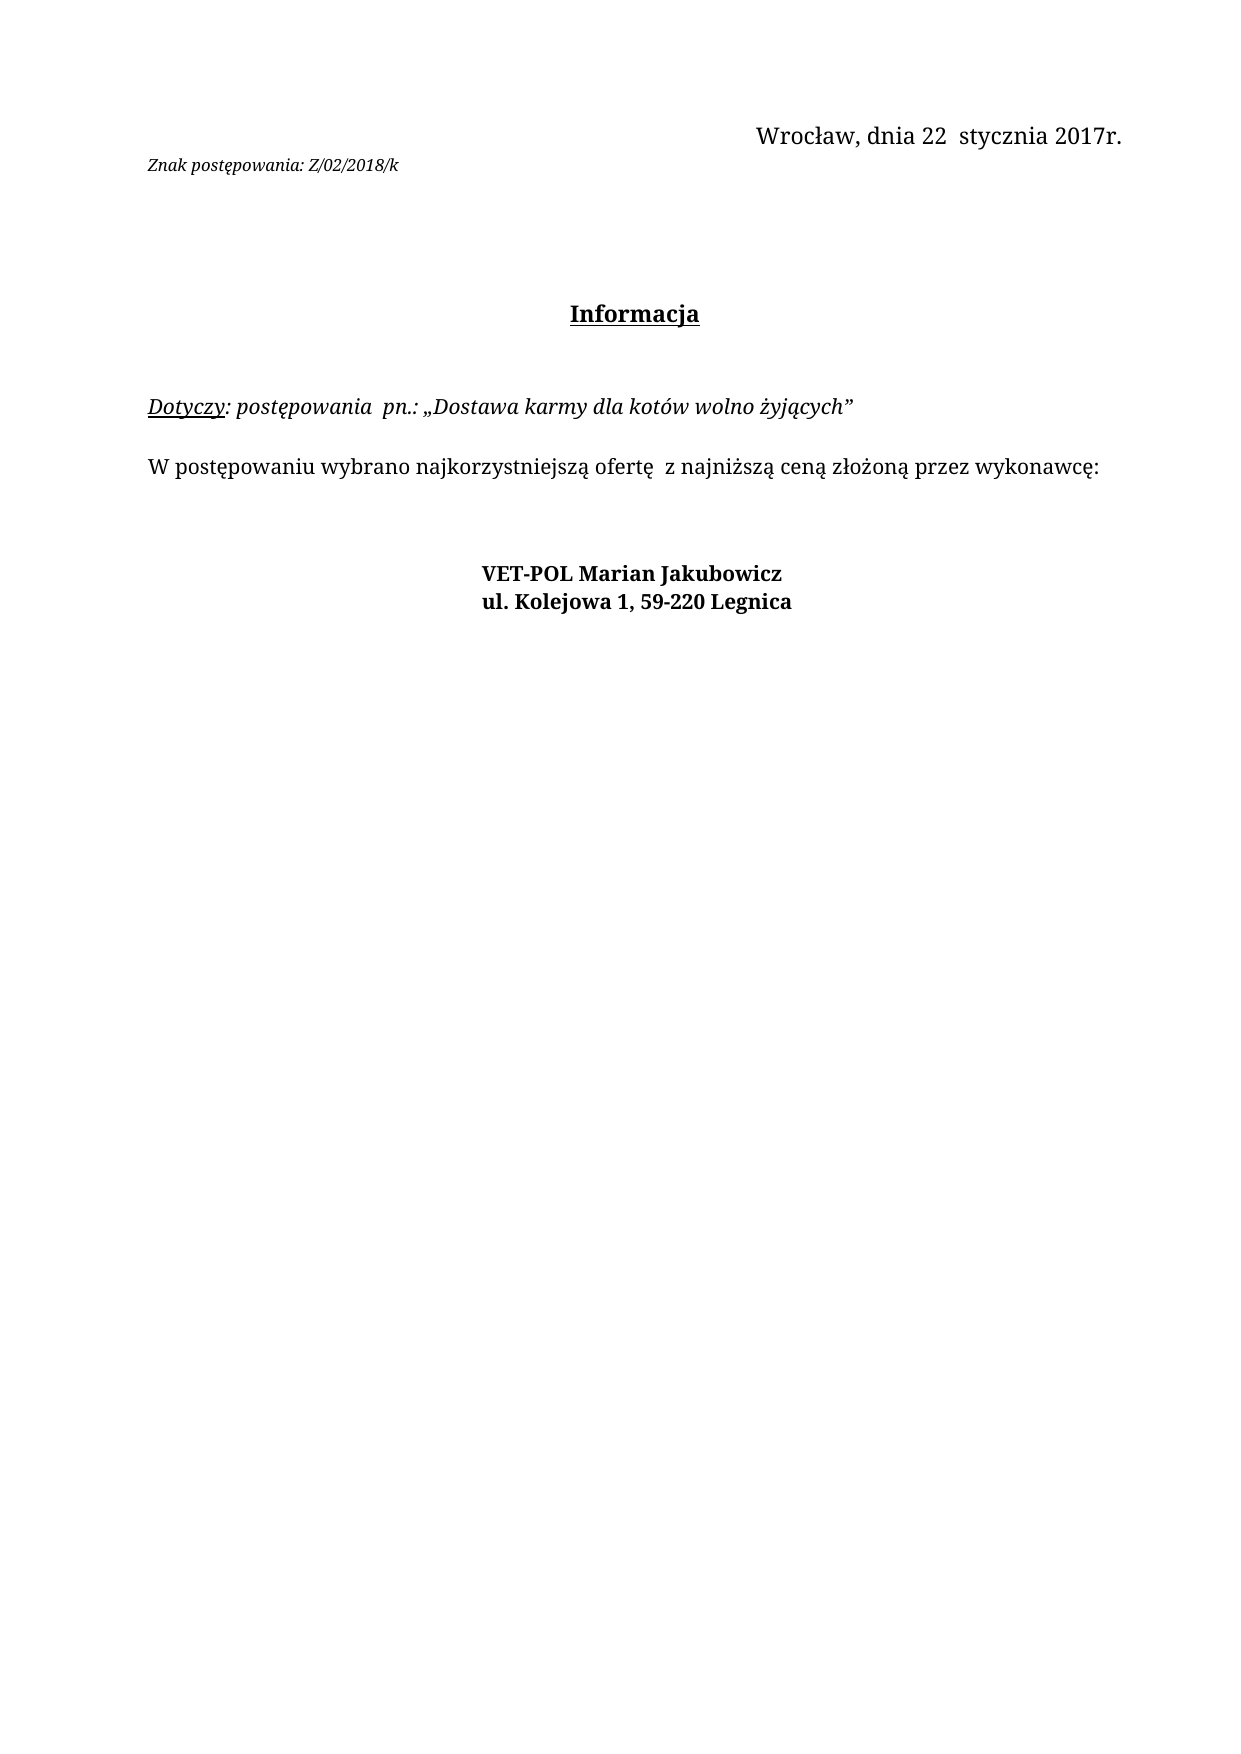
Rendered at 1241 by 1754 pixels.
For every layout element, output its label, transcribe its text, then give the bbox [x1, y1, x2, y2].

text Wrocław, dnia 22 stycznia 2017r. [148, 120, 1122, 151]
text Dotyczy: postępowania pn.: „Dostawa karmy dla kotów wolno żyjących” [148, 392, 1122, 421]
text VET-POL Marian Jakubowicz [148, 559, 1116, 587]
text ul. Kolejowa 1, 59-220 Legnica [148, 587, 1122, 616]
text Znak postępowania: Z/02/2018/k [148, 151, 1122, 176]
text Informacja [148, 298, 1122, 329]
text W postępowaniu wybrano najkorzystniejszą ofertę z najniższą ceną złożoną przez wykonawcę: [148, 452, 1122, 480]
